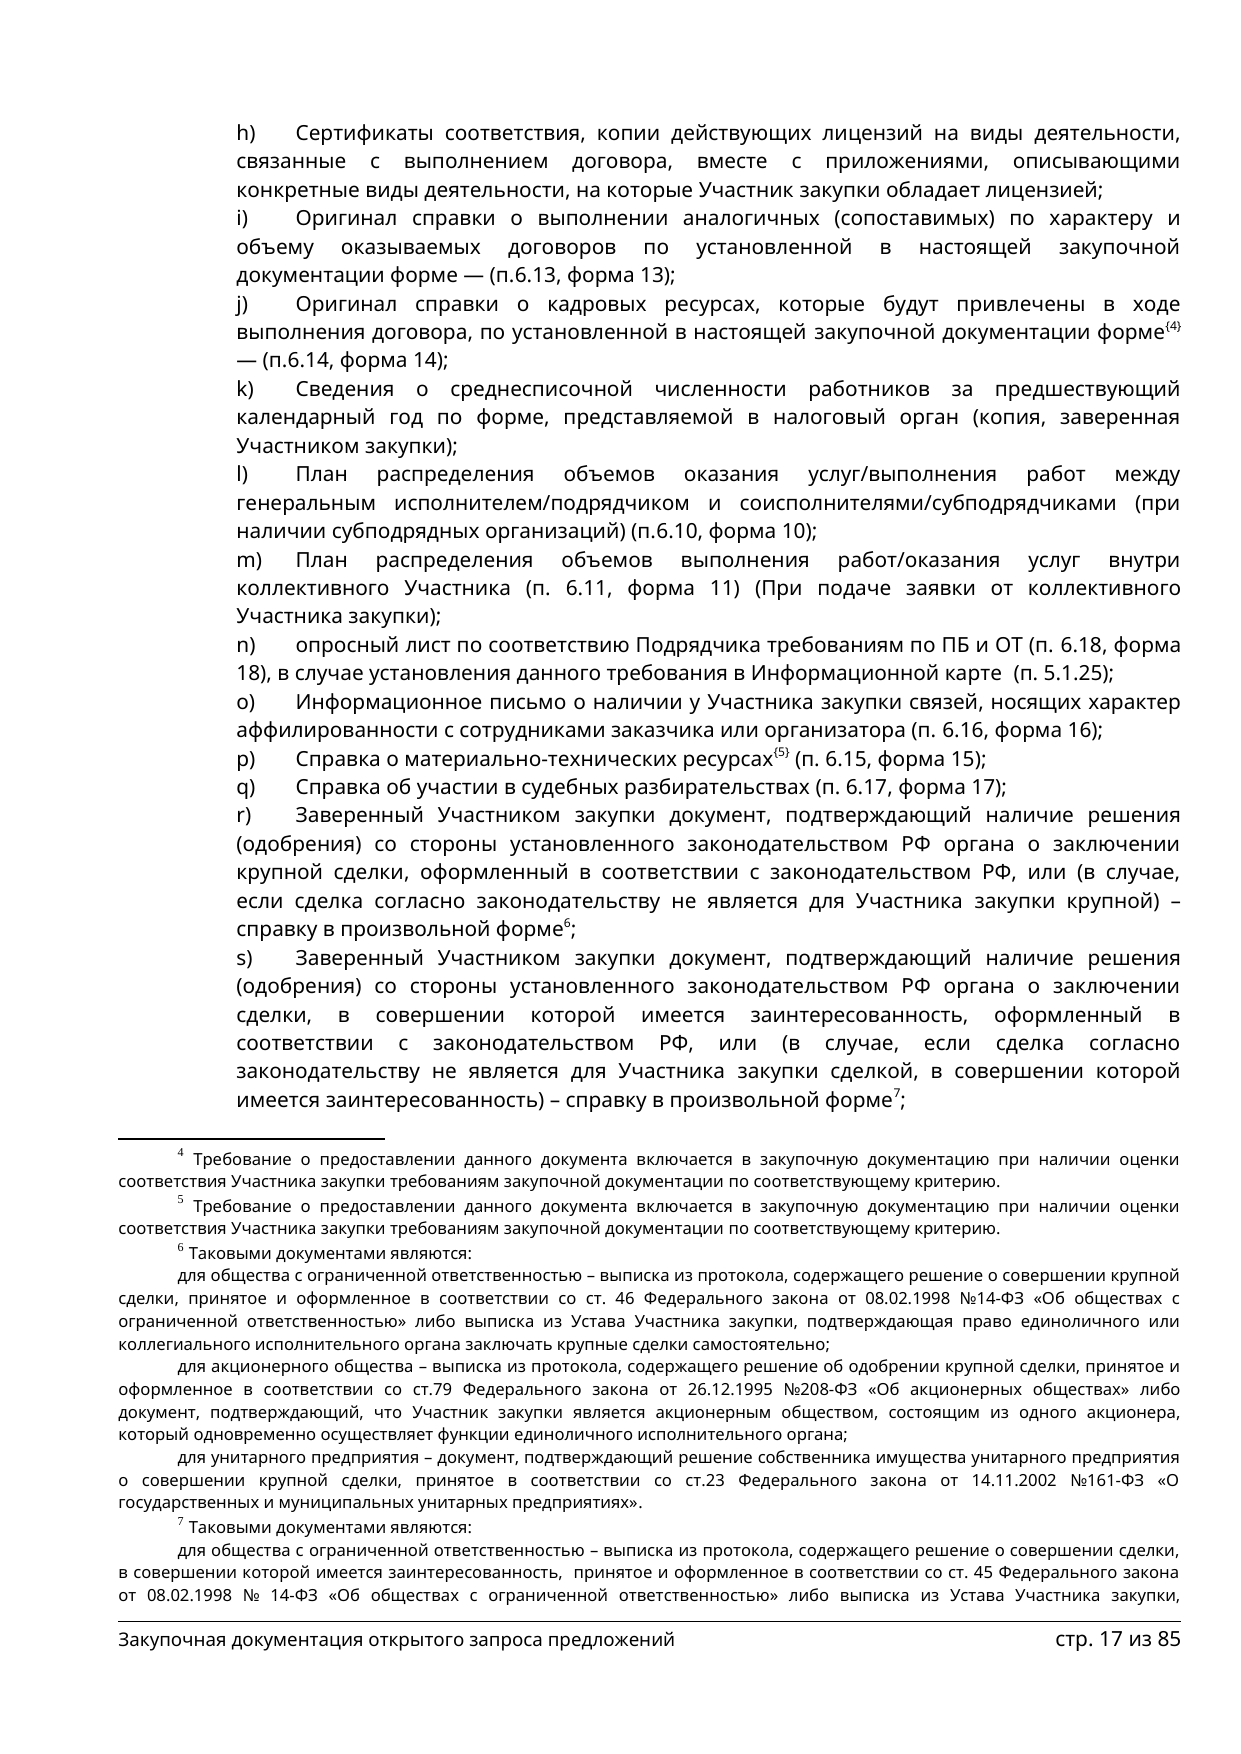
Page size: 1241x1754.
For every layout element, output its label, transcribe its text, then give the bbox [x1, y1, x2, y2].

text Сертификаты соответствия, копии действующих лицензий на виды деятельности, связанные с выполнением договора, вместе с приложениями, описывающими конкретные виды деятельности, на которые Участник закупки обладает лицензией; [236, 118, 1181, 203]
text Справка о материально-технических ресурсах{} (п. 6.15, форма 15); [236, 744, 1181, 772]
text опросный лист по соответствию Подрядчика требованиям по ПБ и ОТ (п. 6.18, форма 18), в случае установления данного требования в Информационной карте (п. 5.1.25); [236, 630, 1181, 687]
text Заверенный Участником закупки документ, подтверждающий наличие решения (одобрения) со стороны установленного законодательством РФ органа о заключении сделки, в совершении которой имеется заинтересованность, оформленный в соответствии с законодательством РФ, или (в случае, если сделка согласно законодательству не является для Участника закупки сделкой, в совершении которой имеется заинтересованность) – справку в произвольной форме; [236, 943, 1181, 1113]
text Оригинал справки о кадровых ресурсах, которые будут привлечены в ходе выполнения договора, по установленной в настоящей закупочной документации форме{} — (п.6.14, форма 14); [236, 289, 1181, 374]
text Сведения о среднесписочной численности работников за предшествующий календарный год по форме, представляемой в налоговый орган (копия, заверенная Участником закупки); [236, 374, 1181, 459]
text План распределения объемов выполнения работ/оказания услуг внутри коллективного Участника (п. 6.11, форма 11) (При подаче заявки от коллективного Участника закупки); [236, 545, 1181, 630]
text Информационное письмо о наличии у Участника закупки связей, носящих характер аффилированности с сотрудниками заказчика или организатора (п. 6.16, форма 16); [236, 687, 1181, 744]
text Оригинал справки о выполнении аналогичных (сопоставимых) по характеру и объему оказываемых договоров по установленной в настоящей закупочной документации форме — (п.6.13, форма 13); [236, 203, 1181, 289]
text Заверенный Участником закупки документ, подтверждающий наличие решения (одобрения) со стороны установленного законодательством РФ органа о заключении крупной сделки, оформленный в соответствии с законодательством РФ, или (в случае, если сделка согласно законодательству не является для Участника закупки крупной) – справку в произвольной форме; [236, 801, 1181, 943]
text Справка об участии в судебных разбирательствах (п. 6.17, форма 17); [236, 772, 1181, 801]
text План распределения объемов оказания услуг/выполнения работ между генеральным исполнителем/подрядчиком и соисполнителями/субподрядчиками (при наличии субподрядных организаций) (п.6.10, форма 10); [236, 459, 1181, 545]
